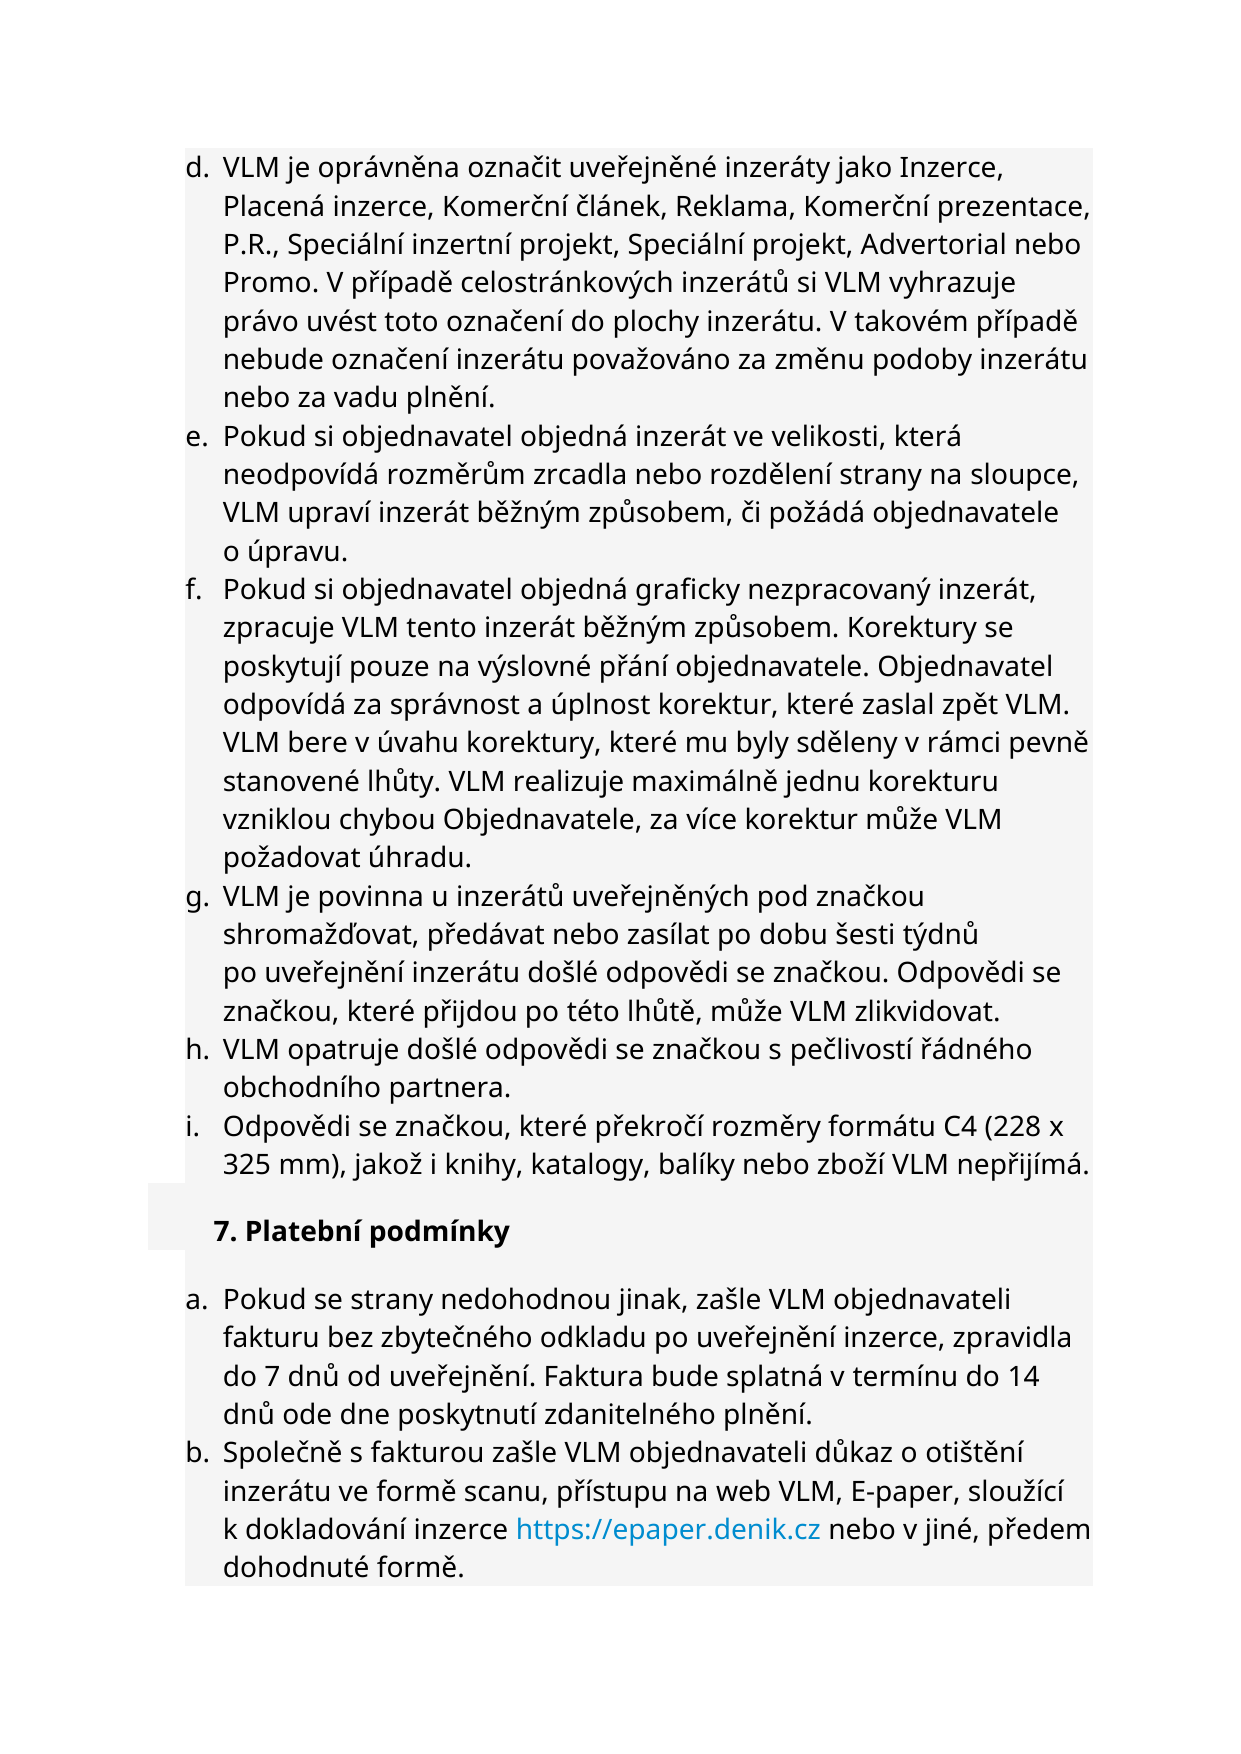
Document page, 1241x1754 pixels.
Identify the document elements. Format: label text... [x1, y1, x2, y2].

list Společně s fakturou zašle VLM objednavateli důkaz o otištění inzerátu ve formě scanu, přístupu na web VLM, E-paper, sloužící k dokladování inzerce https://epaper.denik.cz nebo v jiné, předem dohodnuté formě. [185, 1433, 1093, 1586]
list VLM opatruje došlé odpovědi se značkou s pečlivostí řádného obchodního partnera. [185, 1029, 1093, 1106]
list VLM je povinna u inzerátů uveřejněných pod značkou shromažďovat, předávat nebo zasílat po dobu šesti týdnů po uveřejnění inzerátu došlé odpovědi se značkou. Odpovědi se značkou, které přijdou po této lhůtě, může VLM zlikvidovat. [185, 876, 1093, 1029]
text 7. Platební podmínky [148, 1212, 1093, 1250]
list Pokud si objednavatel objedná inzerát ve velikosti, která neodpovídá rozměrům zrcadla nebo rozdělení strany na sloupce, VLM upraví inzerát běžným způsobem, či požádá objednavatele o úpravu. [185, 416, 1093, 569]
list Pokud se strany nedohodnou jinak, zašle VLM objednavateli fakturu bez zbytečného odkladu po uveřejnění inzerce, zpravidla do 7 dnů od uveřejnění. Faktura bude splatná v termínu do 14 dnů ode dne poskytnutí zdanitelného plnění. [185, 1279, 1093, 1433]
list Odpovědi se značkou, které překročí rozměry formátu C4 (228 x 325 mm), jakož i knihy, katalogy, balíky nebo zboží VLM nepřijímá. [185, 1106, 1093, 1183]
list Pokud si objednavatel objedná graﬁcky nezpracovaný inzerát, zpracuje VLM tento inzerát běžným způsobem. Korektury se poskytují pouze na výslovné přání objednavatele. Objednavatel odpovídá za správnost a úplnost korektur, které zaslal zpět VLM. VLM bere v úvahu korektury, které mu byly sděleny v rámci pevně stanovené lhůty. VLM realizuje maximálně jednu korekturu vzniklou chybou Objednavatele, za více korektur může VLM požadovat úhradu. [185, 569, 1093, 876]
list VLM je oprávněna označit uveřejněné inzeráty jako Inzerce, Placená inzerce, Komerční článek, Reklama, Komerční prezentace, P.R., Speciální inzertní projekt, Speciální projekt, Advertorial nebo Promo. V případě celostránkových inzerátů si VLM vyhrazuje právo uvést toto označení do plochy inzerátu. V takovém případě nebude označení inzerátu považováno za změnu podoby inzerátu nebo za vadu plnění. [185, 148, 1093, 416]
